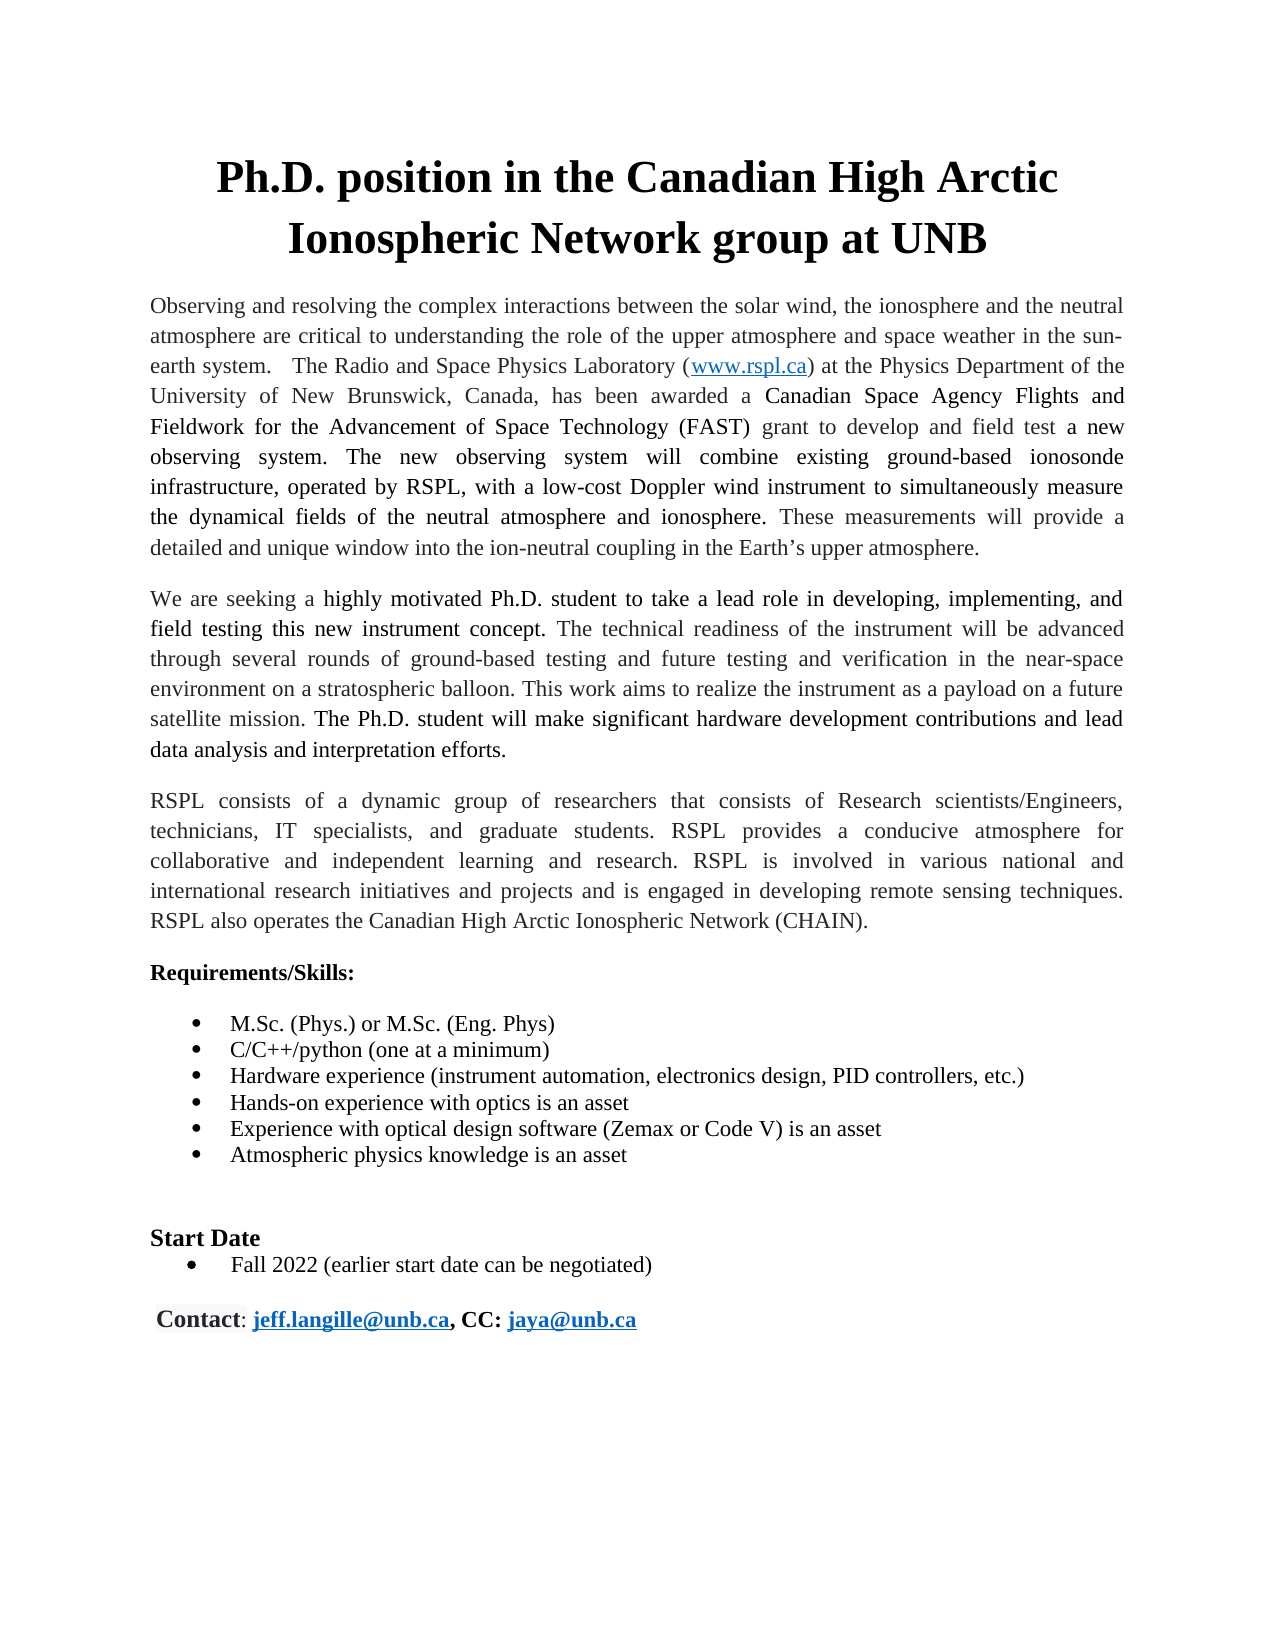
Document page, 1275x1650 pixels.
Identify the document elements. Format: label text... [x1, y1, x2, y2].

text We are seeking a highly motivated Ph.D. student to take a lead role in developing, implementing, and field testing this new instrument concept. The technical readiness of the instrument will be advanced through several rounds of ground-based testing and future testing and verification in the near-space environment on a stratospheric balloon. This work aims to realize the instrument as a payload on a future satellite mission. The Ph.D. student will make significant hardware development contributions and lead data analysis and interpretation efforts. [150, 584, 1125, 762]
text Contact: jeff.langille@unb.ca, CC: jaya@unb.ca [240, 1304, 1125, 1333]
list Hardware experience (instrument automation, electronics design, PID controllers, etc.) [192, 1062, 1125, 1089]
list Experience with optical design software (Zemax or Code V) is an asset [192, 1115, 1125, 1141]
list C/C++/python (one at a minimum) [192, 1036, 1125, 1062]
list Atmospheric physics knowledge is an asset [192, 1141, 1125, 1168]
text Ph.D. position in the Canadian High Arctic Ionospheric Network group at UNB [150, 150, 1125, 263]
text RSPL consists of a dynamic group of researchers that consists of Research scientists/Engineers, technicians, IT specialists, and graduate students. RSPL provides a conducive atmosphere for collaborative and independent learning and research. RSPL is involved in various national and international research initiatives and projects and is engaged in developing remote sensing techniques. RSPL also operates the Canadian High Arctic Ionospheric Network (CHAIN). [150, 787, 1125, 934]
text Requirements/Skills: [150, 958, 1125, 985]
list Fall 2022 (earlier start date can be negotiated) [187, 1252, 1125, 1278]
list Hands-on experience with optics is an asset [192, 1089, 1125, 1115]
list Start Date [150, 1223, 1125, 1252]
text Observing and resolving the complex interactions between the solar wind, the ionosphere and the neutral atmosphere are critical to understanding the role of the upper atmosphere and space weather in the sun-earth system. The Radio and Space Physics Laboratory (www.rspl.ca) at the Physics Department of the University of New Brunswick, Canada, has been awarded a Canadian Space Agency Flights and Fieldwork for the Advancement of Space Technology (FAST) grant to develop and field test a new observing system. The new observing system will combine existing ground-based ionosonde infrastructure, operated by RSPL, with a low-cost Doppler wind instrument to simultaneously measure the dynamical fields of the neutral atmosphere and ionosphere. These measurements will provide a detailed and unique window into the ion-neutral coupling in the Earth’s upper atmosphere. [150, 292, 1125, 560]
list M.Sc. (Phys.) or M.Sc. (Eng. Phys) [192, 1009, 1125, 1036]
